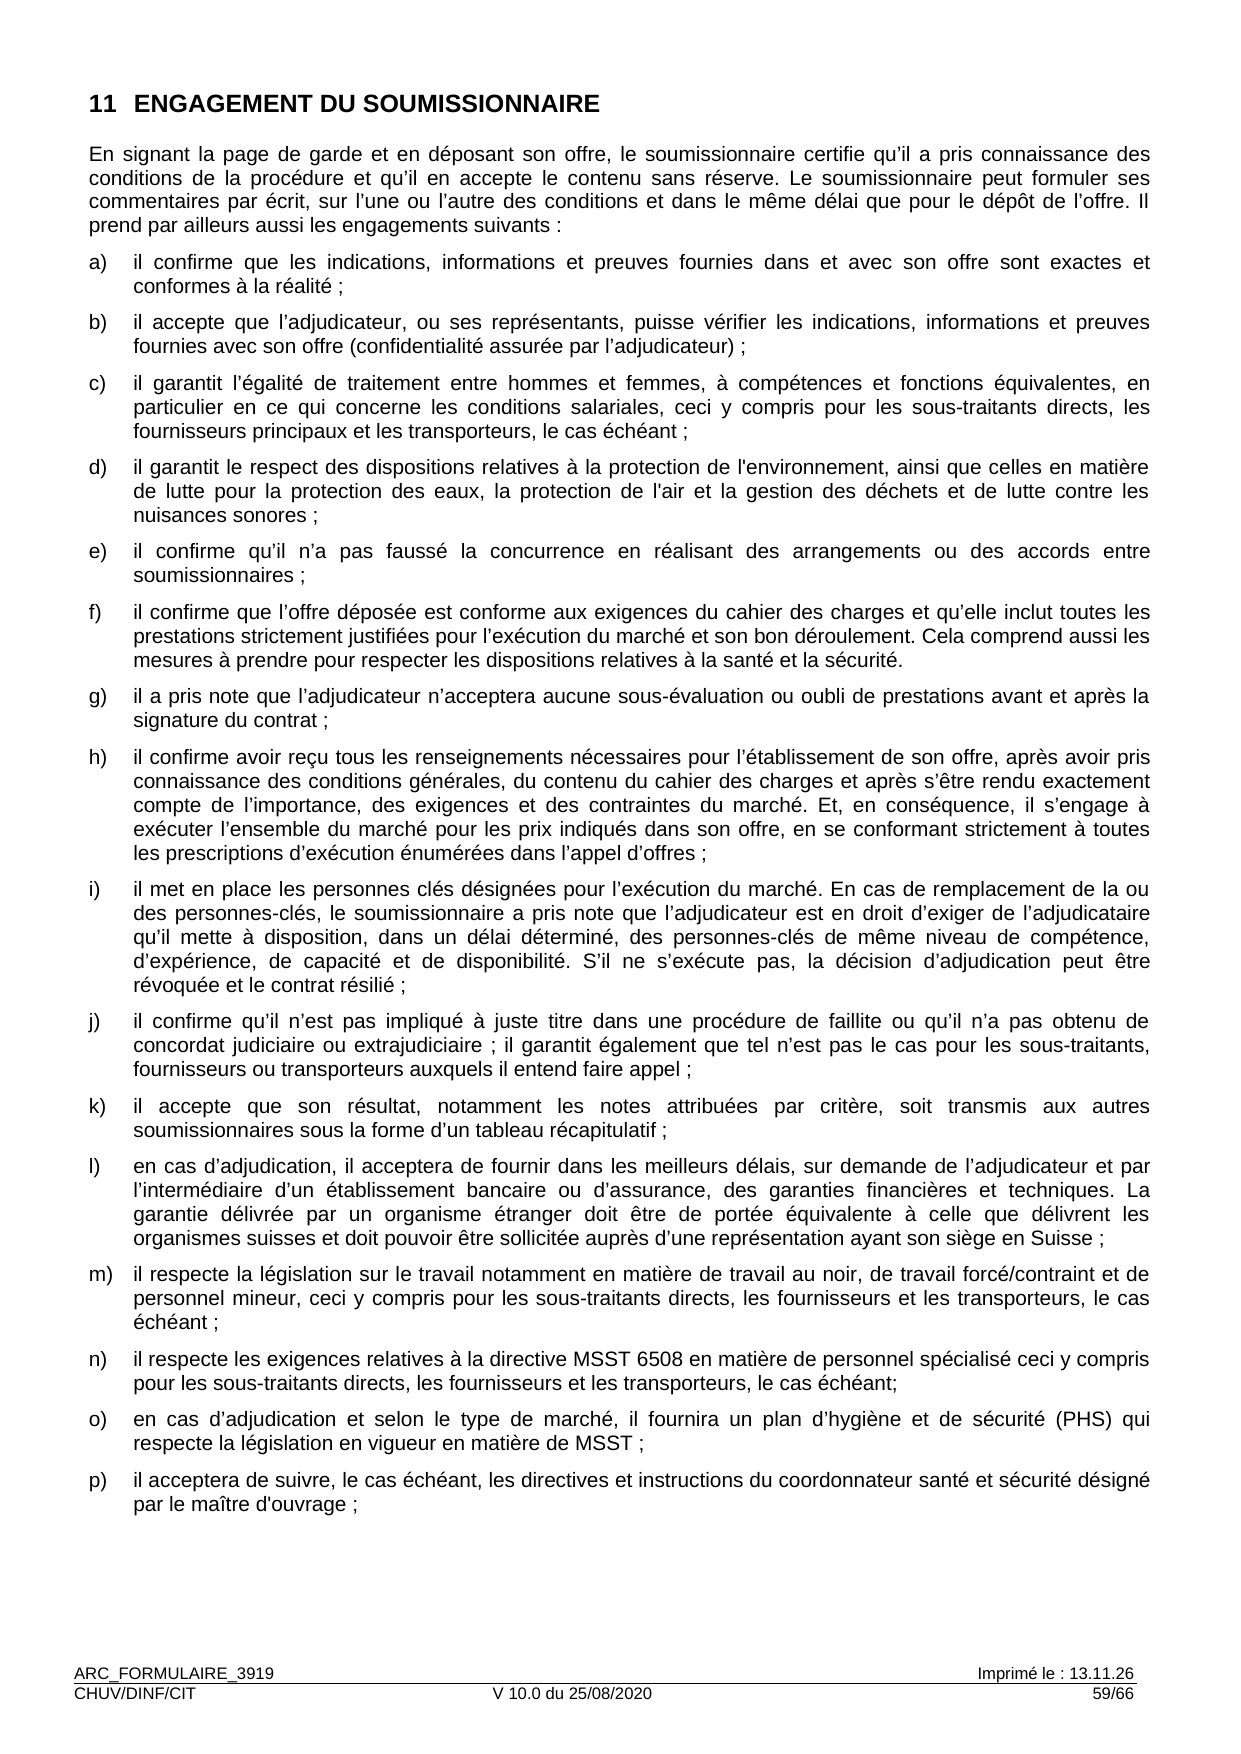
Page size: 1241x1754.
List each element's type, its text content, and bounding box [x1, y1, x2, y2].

list il confirme que les indications, informations et preuves fournies dans et avec son offre sont exactes et conformes à la réalité ; [89, 250, 1152, 298]
list il confirme qu’il n’a pas faussé la concurrence en réalisant des arrangements ou des accords entre soumissionnaires ; [89, 539, 1152, 587]
list il confirme avoir reçu tous les renseignements nécessaires pour l’établissement de son offre, après avoir pris connaissance des conditions générales, du contenu du cahier des charges et après s’être rendu exactement compte de l’importance, des exigences et des contraintes du marché. Et, en conséquence, il s’engage à exécuter l’ensemble du marché pour les prix indiqués dans son offre, en se conformant strictement à toutes les prescriptions d’exécution énumérées dans l’appel d’offres ; [89, 744, 1152, 864]
list il a pris note que l’adjudicateur n’acceptera aucune sous-évaluation ou oubli de prestations avant et après la signature du contrat ; [89, 684, 1152, 732]
list il garantit l’égalité de traitement entre hommes et femmes, à compétences et fonctions équivalentes, en particulier en ce qui concerne les conditions salariales, ceci y compris pour les sous-traitants directs, les fournisseurs principaux et les transporteurs, le cas échéant ; [89, 371, 1152, 442]
list il respecte la législation sur le travail notamment en matière de travail au noir, de travail forcé/contraint et de personnel mineur, ceci y compris pour les sous-traitants directs, les fournisseurs et les transporteurs, le cas échéant ; [89, 1262, 1152, 1334]
list il confirme qu’il n’est pas impliqué à juste titre dans une procédure de faillite ou qu’il n’a pas obtenu de concordat judiciaire ou extrajudiciaire ; il garantit également que tel n’est pas le cas pour les sous-traitants, fournisseurs ou transporteurs auxquels il entend faire appel ; [89, 1009, 1152, 1081]
list il accepte que l’adjudicateur, ou ses représentants, puisse vérifier les indications, informations et preuves fournies avec son offre (confidentialité assurée par l’adjudicateur) ; [89, 310, 1152, 358]
list il confirme que l’offre déposée est conforme aux exigences du cahier des charges et qu’elle inclut toutes les prestations strictement justifiées pour l’exécution du marché et son bon déroulement. Cela comprend aussi les mesures à prendre pour respecter les dispositions relatives à la santé et la sécurité. [89, 600, 1152, 672]
list il respecte les exigences relatives à la directive MSST 6508 en matière de personnel spécialisé ceci y compris pour les sous-traitants directs, les fournisseurs et les transporteurs, le cas échéant; [89, 1347, 1152, 1394]
subtitle ENGAGEMENT DU SOUMISSIONNAIRE [89, 89, 1152, 117]
list il met en place les personnes clés désignées pour l’exécution du marché. En cas de remplacement de la ou des personnes-clés, le soumissionnaire a pris note que l’adjudicateur est en droit d’exiger de l’adjudicataire qu’il mette à disposition, dans un délai déterminé, des personnes-clés de même niveau de compétence, d’expérience, de capacité et de disponibilité. S’il ne s’exécute pas, la décision d’adjudication peut être révoquée et le contrat résilié ; [89, 877, 1152, 997]
list il accepte que son résultat, notamment les notes attribuées par critère, soit transmis aux autres soumissionnaires sous la forme d’un tableau récapitulatif ; [89, 1093, 1152, 1141]
list il garantit le respect des dispositions relatives à la protection de l'environnement, ainsi que celles en matière de lutte pour la protection des eaux, la protection de l'air et la gestion des déchets et de lutte contre les nuisances sonores ; [89, 455, 1152, 527]
list en cas d’adjudication et selon le type de marché, il fournira un plan d’hygiène et de sécurité (PHS) qui respecte la législation en vigueur en matière de MSST ; [89, 1407, 1152, 1455]
text En signant la page de garde et en déposant son offre, le soumissionnaire certifie qu’il a pris connaissance des conditions de la procédure et qu’il en accepte le contenu sans réserve. Le soumissionnaire peut formuler ses commentaires par écrit, sur l’une ou l’autre des conditions et dans le même délai que pour le dépôt de l’offre. Il prend par ailleurs aussi les engagements suivants : [89, 141, 1152, 237]
list en cas d’adjudication, il acceptera de fournir dans les meilleurs délais, sur demande de l’adjudicateur et par l’intermédiaire d’un établissement bancaire ou d’assurance, des garanties financières et techniques. La garantie délivrée par un organisme étranger doit être de portée équivalente à celle que délivrent les organismes suisses et doit pouvoir être sollicitée auprès d’une représentation ayant son siège en Suisse ; [89, 1154, 1152, 1250]
list il acceptera de suivre, le cas échéant, les directives et instructions du coordonnateur santé et sécurité désigné par le maître d'ouvrage ; [89, 1467, 1152, 1515]
